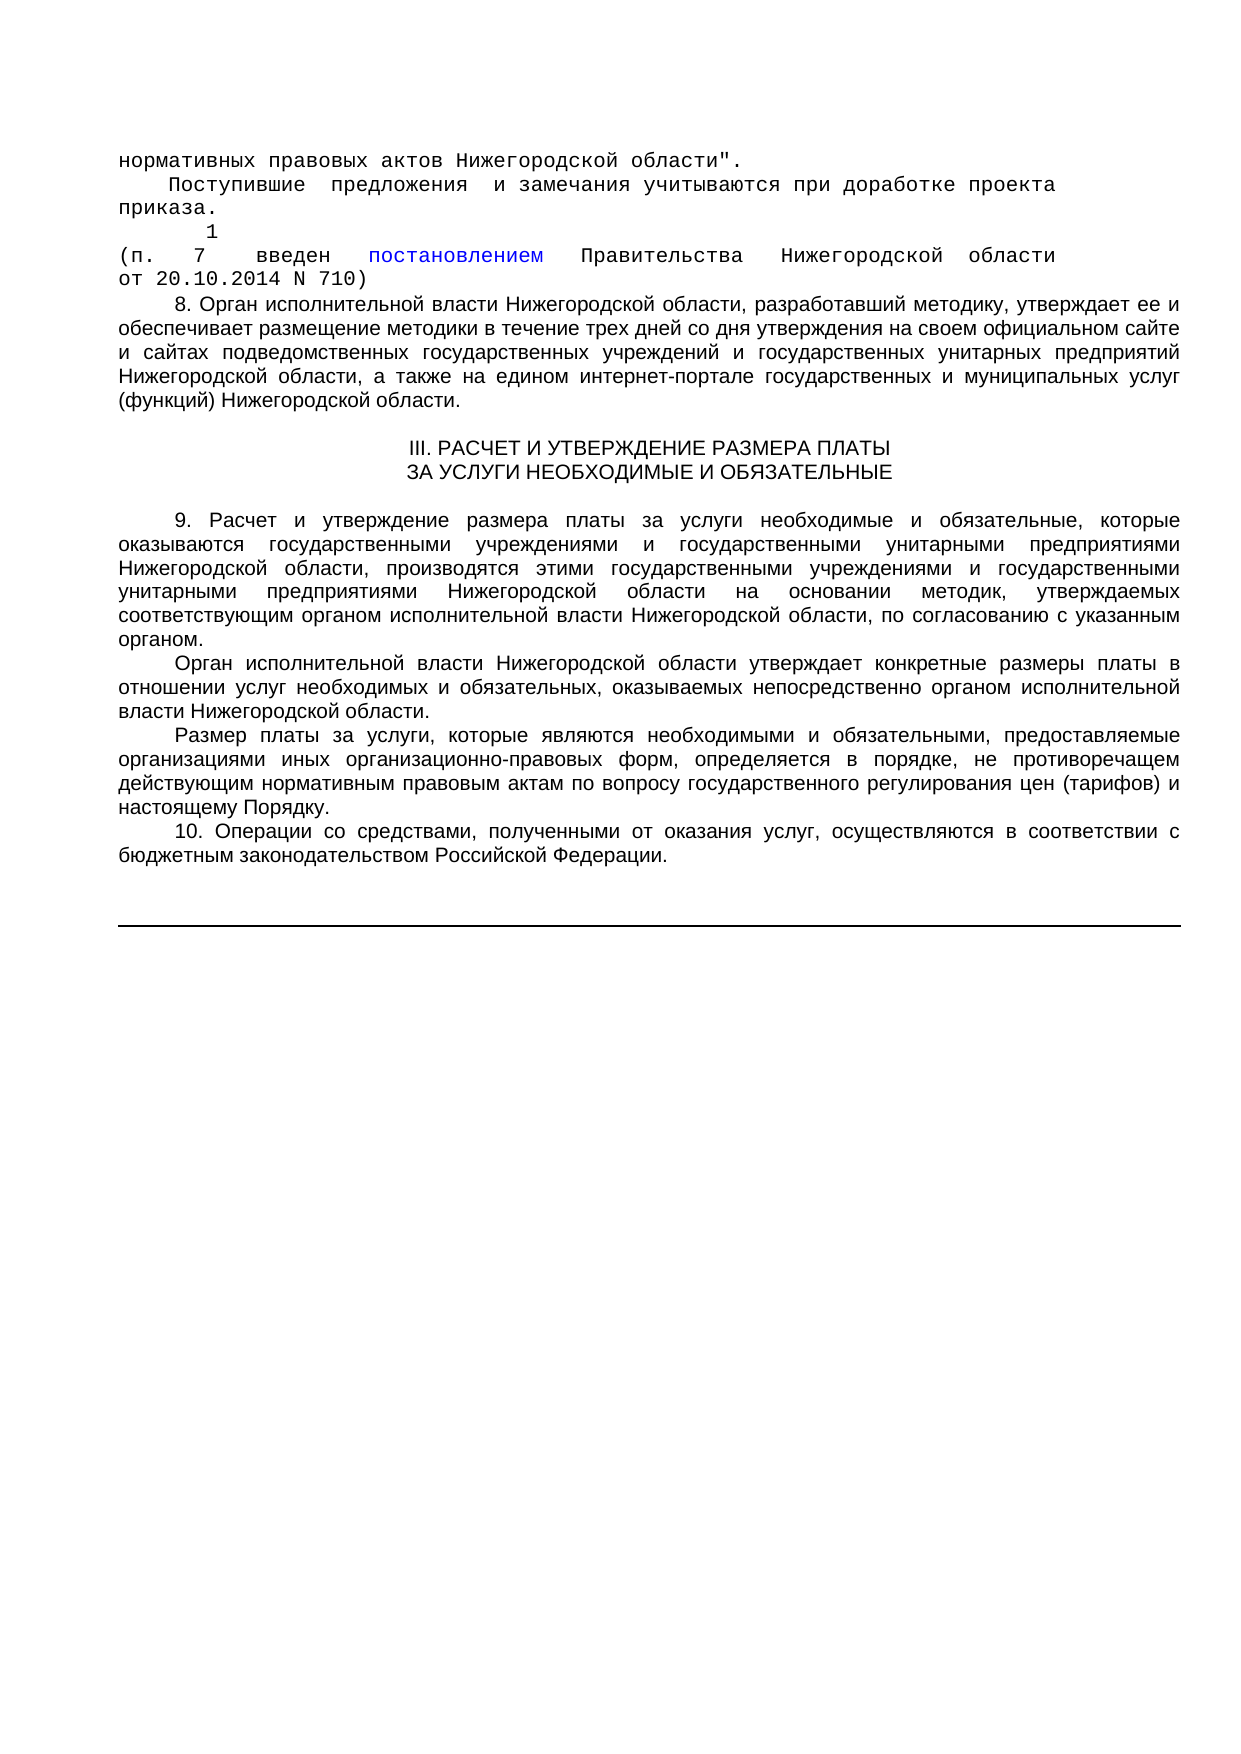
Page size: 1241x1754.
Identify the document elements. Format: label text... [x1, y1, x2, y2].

text 10. Операции со средствами, полученными от оказания услуг, осуществляются в соответствии с бюджетным законодательством Российской Федерации. [118, 819, 1181, 867]
text (п. 7 введен постановлением Правительства Нижегородской области [118, 244, 1181, 268]
text Размер платы за услуги, которые являются необходимыми и обязательными, предоставляемые организациями иных организационно-правовых форм, определяется в порядке, не противоречащем действующим нормативным правовым актам по вопросу государственного регулирования цен (тарифов) и настоящему Порядку. [118, 723, 1181, 819]
text от 20.10.2014 N 710) [118, 268, 1181, 292]
text 1 [118, 221, 1181, 244]
text Поступившие предложения и замечания учитываются при доработке проекта [118, 174, 1181, 197]
text 8. Орган исполнительной власти Нижегородской области, разработавший методику, утверждает ее и обеспечивает размещение методики в течение трех дней со дня утверждения на своем официальном сайте и сайтах подведомственных государственных учреждений и государственных унитарных предприятий Нижегородской области, а также на едином интернет-портале государственных и муниципальных услуг (функций) Нижегородской области. [118, 292, 1181, 412]
text нормативных правовых актов Нижегородской области". [118, 150, 1181, 174]
text ЗА УСЛУГИ НЕОБХОДИМЫЕ И ОБЯЗАТЕЛЬНЫЕ [118, 459, 1181, 483]
text Орган исполнительной власти Нижегородской области утверждает конкретные размеры платы в отношении услуг необходимых и обязательных, оказываемых непосредственно органом исполнительной власти Нижегородской области. [118, 651, 1181, 723]
text III. РАСЧЕТ И УТВЕРЖДЕНИЕ РАЗМЕРА ПЛАТЫ [118, 436, 1181, 459]
text приказа. [118, 197, 1181, 221]
text 9. Расчет и утверждение размера платы за услуги необходимые и обязательные, которые оказываются государственными учреждениями и государственными унитарными предприятиями Нижегородской области, производятся этими государственными учреждениями и государственными унитарными предприятиями Нижегородской области на основании методик, утверждаемых соответствующим органом исполнительной власти Нижегородской области, по согласованию с указанным органом. [118, 507, 1181, 651]
